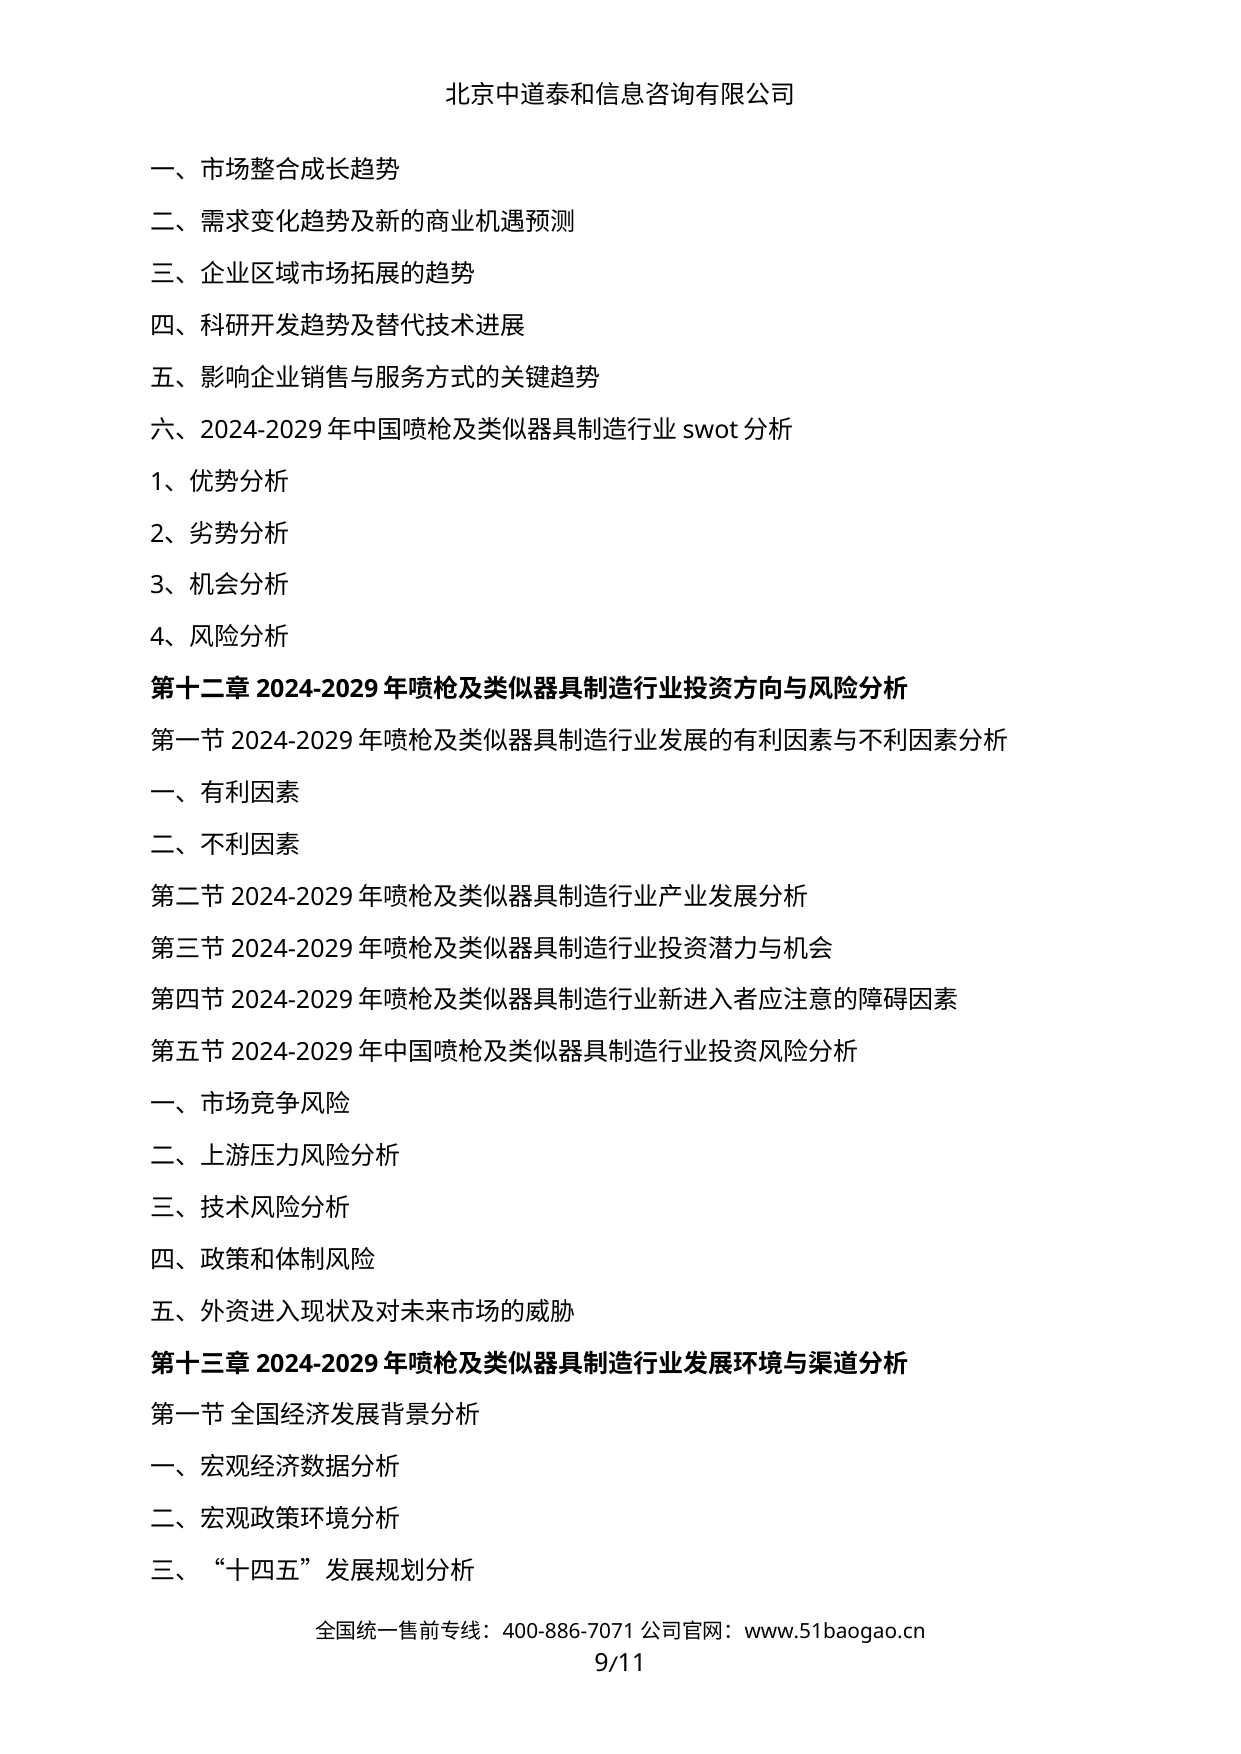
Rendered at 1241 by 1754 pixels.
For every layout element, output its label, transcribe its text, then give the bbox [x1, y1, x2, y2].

text 三、技术风险分析 [150, 1187, 1090, 1224]
text 五、外资进入现状及对未来市场的威胁 [150, 1291, 1090, 1327]
text 3、机会分析 [150, 565, 1090, 601]
text 第一节 全国经济发展背景分析 [150, 1395, 1090, 1431]
text 一、宏观经济数据分析 [150, 1447, 1090, 1483]
text 一、市场整合成长趋势 [150, 150, 1090, 186]
text 三、企业区域市场拓展的趋势 [150, 254, 1090, 290]
text 二、上游压力风险分析 [150, 1136, 1090, 1172]
text 第一节 2024-2029年喷枪及类似器具制造行业发展的有利因素与不利因素分析 [150, 721, 1090, 757]
text 五、影响企业销售与服务方式的关键趋势 [150, 357, 1090, 394]
text 三、“十四五”发展规划分析 [150, 1551, 1090, 1587]
text 四、政策和体制风险 [150, 1239, 1090, 1276]
text 第十三章 2024-2029年喷枪及类似器具制造行业发展环境与渠道分析 [150, 1343, 1090, 1379]
text 二、不利因素 [150, 824, 1090, 861]
text 第十二章 2024-2029年喷枪及类似器具制造行业投资方向与风险分析 [150, 669, 1090, 705]
text 二、宏观政策环境分析 [150, 1499, 1090, 1535]
text 第二节 2024-2029年喷枪及类似器具制造行业产业发展分析 [150, 876, 1090, 912]
text 2、劣势分析 [150, 513, 1090, 549]
text 4、风险分析 [150, 617, 1090, 653]
text 一、有利因素 [150, 772, 1090, 809]
text 第四节 2024-2029年喷枪及类似器具制造行业新进入者应注意的障碍因素 [150, 980, 1090, 1016]
text 一、市场竞争风险 [150, 1084, 1090, 1120]
text 二、需求变化趋势及新的商业机遇预测 [150, 202, 1090, 238]
text 第五节 2024-2029年中国喷枪及类似器具制造行业投资风险分析 [150, 1032, 1090, 1068]
text 六、2024-2029年中国喷枪及类似器具制造行业swot分析 [150, 409, 1090, 446]
text 1、优势分析 [150, 461, 1090, 497]
text 四、科研开发趋势及替代技术进展 [150, 306, 1090, 342]
text 第三节 2024-2029年喷枪及类似器具制造行业投资潜力与机会 [150, 928, 1090, 964]
